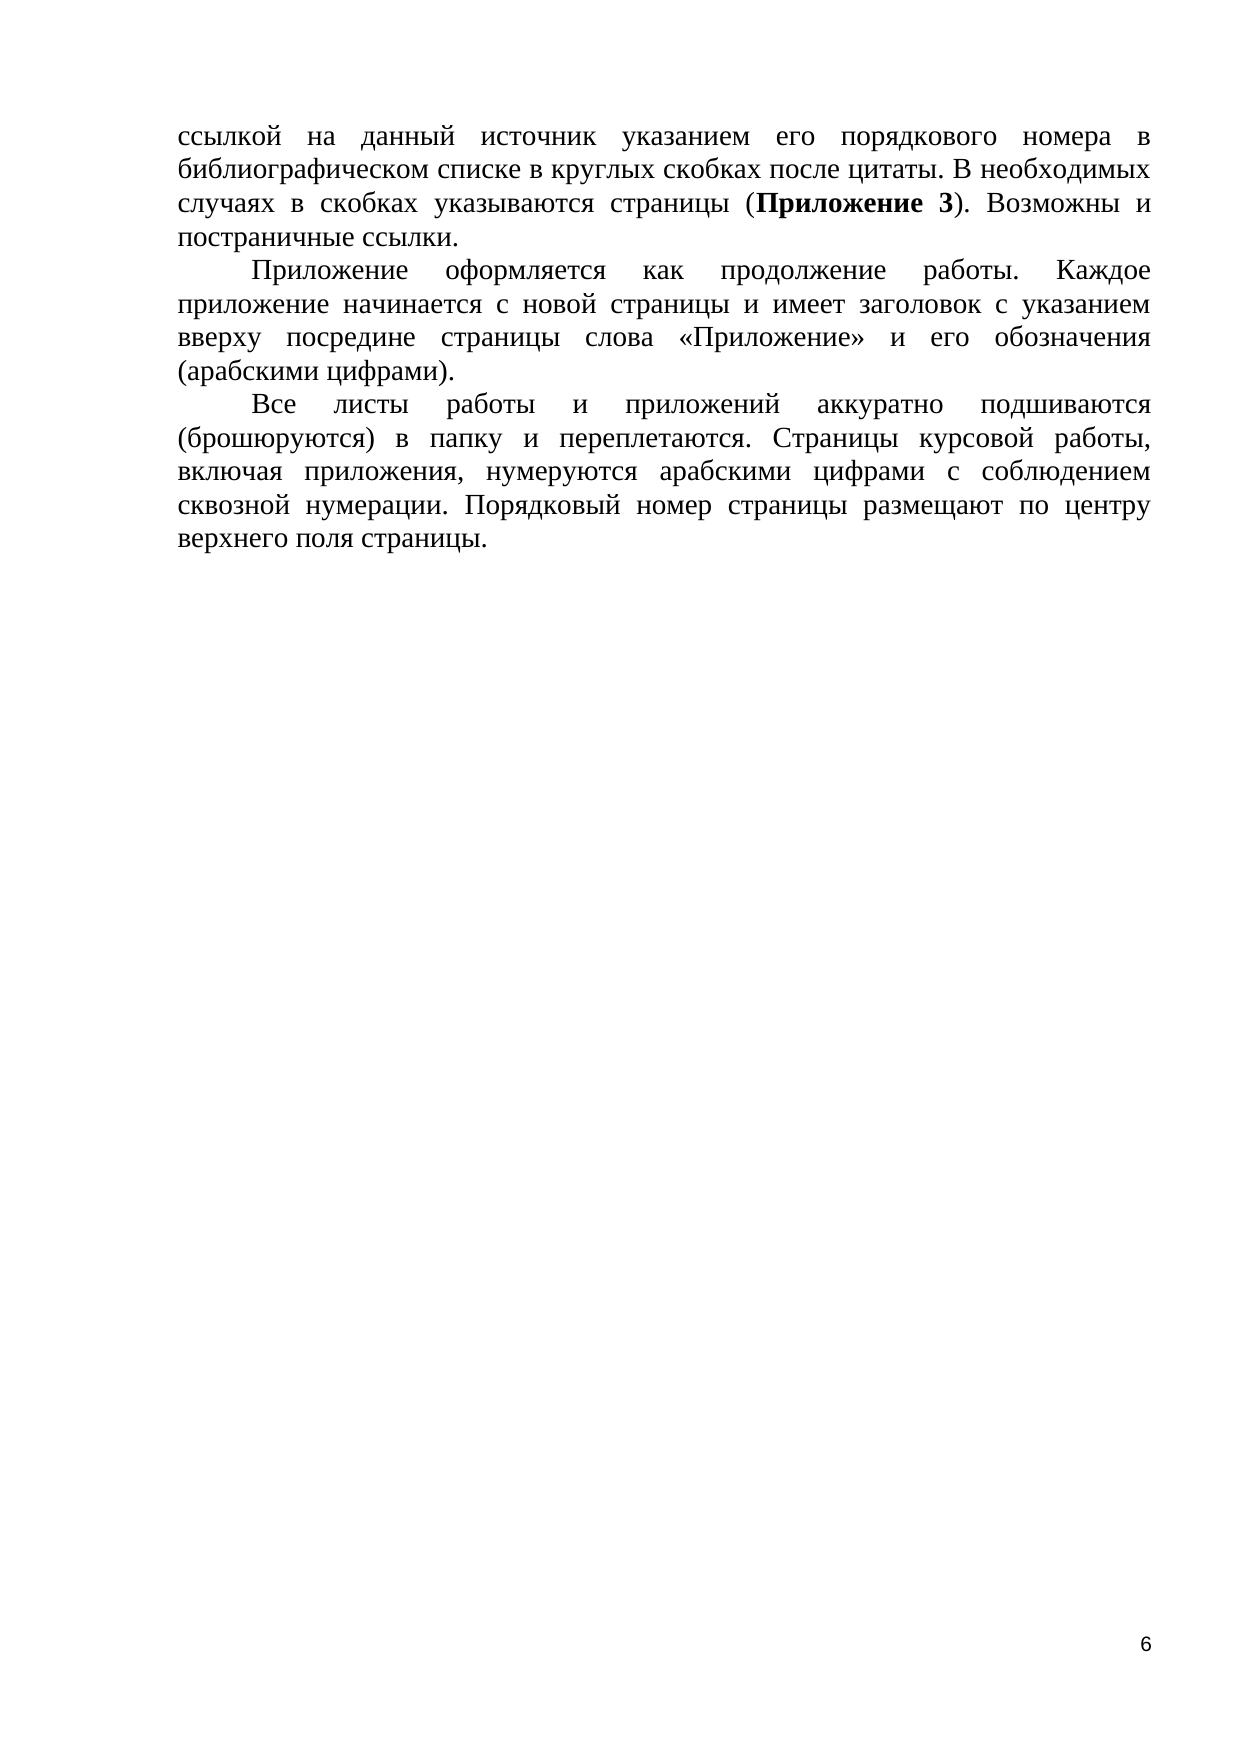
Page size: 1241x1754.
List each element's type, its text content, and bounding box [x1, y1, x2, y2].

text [177, 118, 1152, 252]
text Приложение оформляется как продолжение работы. Каждое приложение начинается с новой страницы и имеет заголовок с указанием вверху посредине страницы слова «Приложение» и его обозначения (арабскими цифрами). [177, 252, 1152, 386]
text Все листы работы и приложений аккуратно подшиваются (брошюруются) в папку и переплетаются. Страницы курсовой работы, включая приложения, нумеруются арабскими цифрами с соблюдением сквозной нумерации. Порядковый номер страницы размещают по центру верхнего поля страницы. [177, 386, 1152, 554]
